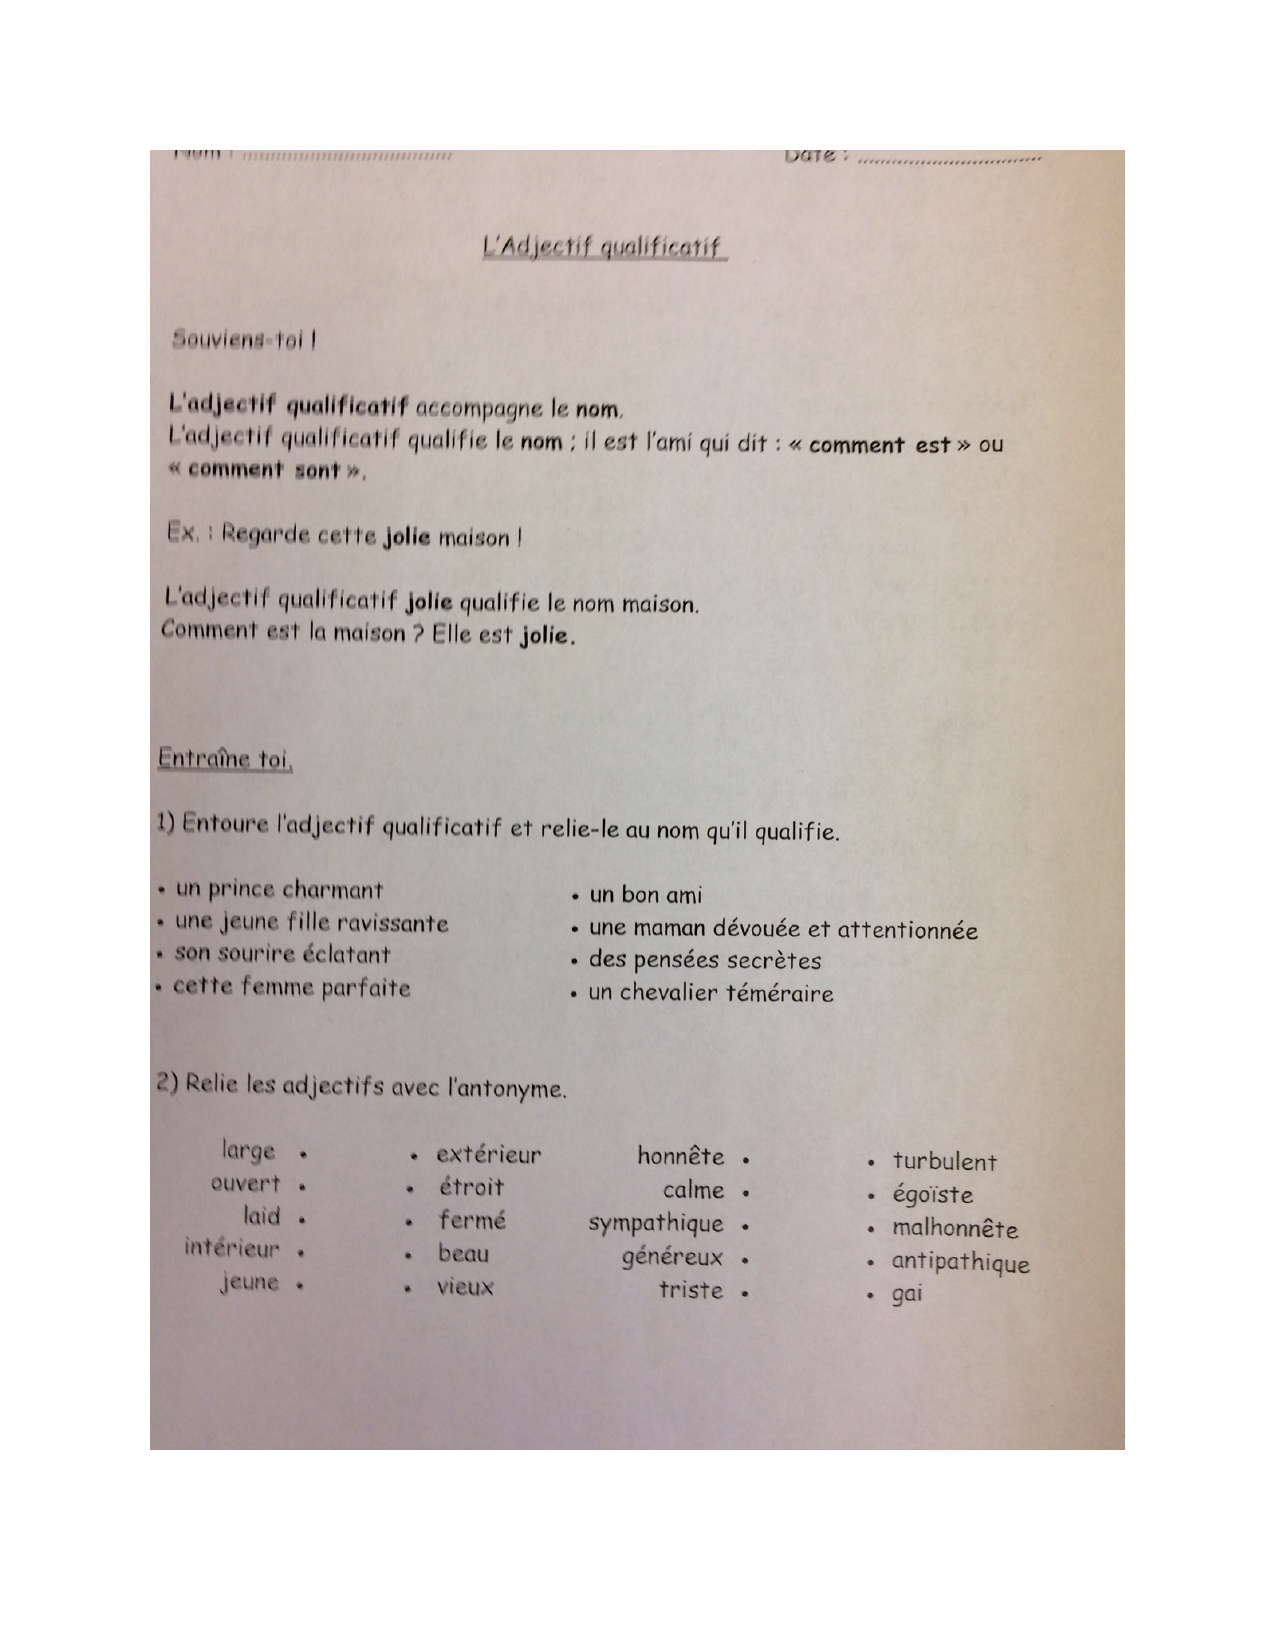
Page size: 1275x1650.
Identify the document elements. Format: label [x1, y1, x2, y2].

picture [150, 150, 1125, 1450]
